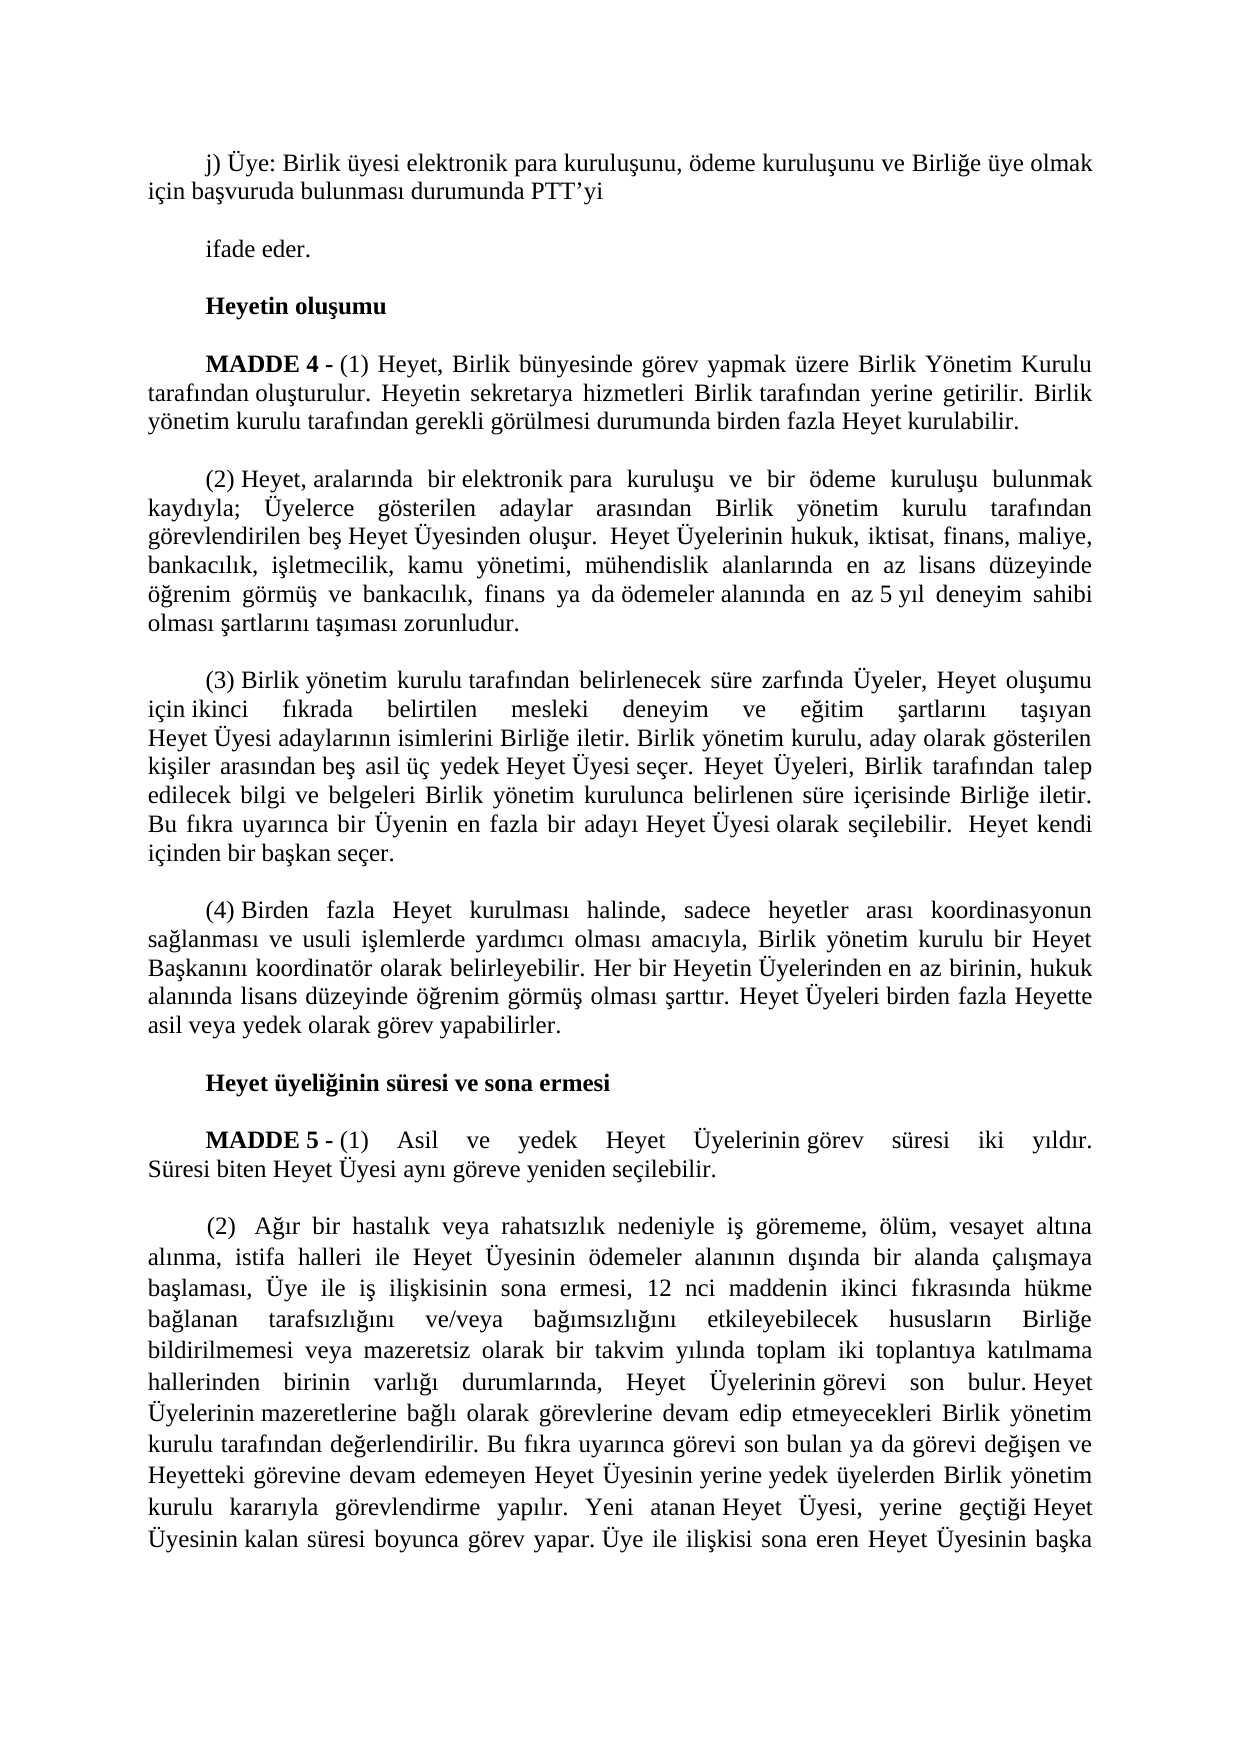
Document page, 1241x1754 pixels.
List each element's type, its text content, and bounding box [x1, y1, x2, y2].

text (4) Birden fazla Heyet kurulması halinde, sadece heyetler arası koordinasyonun sağlanması ve usuli işlemlerde yardımcı olması amacıyla, Birlik yönetim kurulu bir Heyet Başkanını koordinatör olarak belirleyebilir. Her bir Heyetin Üyelerinden en az birinin, hukuk alanında lisans düzeyinde öğrenim görmüş olması şarttır. Heyet Üyeleri birden fazla Heyette asil veya yedek olarak görev yapabilirler. [148, 895, 1093, 1039]
text (2) Heyet, aralarında bir elektronik para kuruluşu ve bir ödeme kuruluşu bulunmak kaydıyla; Üyelerce gösterilen adaylar arasından Birlik yönetim kurulu tarafından görevlendirilen beş Heyet Üyesinden oluşur. Heyet Üyelerinin hukuk, iktisat, finans, maliye, bankacılık, işletmecilik, kamu yönetimi, mühendislik alanlarında en az lisans düzeyinde öğrenim görmüş ve bankacılık, finans ya da ödemeler alanında en az 5 yıl deneyim sahibi olması şartlarını taşıması zorunludur. [148, 464, 1093, 636]
text MADDE 5 - (1) Asil ve yedek Heyet Üyelerinin görev süresi iki yıldır. Süresi biten Heyet Üyesi aynı göreve yeniden seçilebilir. [148, 1125, 1093, 1183]
text (3) Birlik yönetim kurulu tarafından belirlenecek süre zarfında Üyeler, Heyet oluşumu için ikinci fıkrada belirtilen mesleki deneyim ve eğitim şartlarını taşıyan Heyet Üyesi adaylarının isimlerini Birliğe iletir. Birlik yönetim kurulu, aday olarak gösterilen kişiler arasından beş asil üç yedek Heyet Üyesi seçer. Heyet Üyeleri, Birlik tarafından talep edilecek bilgi ve belgeleri Birlik yönetim kurulunca belirlenen süre içerisinde Birliğe iletir. Bu fıkra uyarınca bir Üyenin en fazla bir adayı Heyet Üyesi olarak seçilebilir. Heyet kendi içinden bir başkan seçer. [148, 665, 1093, 866]
text Heyet üyeliğinin süresi ve sona ermesi [148, 1068, 1093, 1096]
text Heyetin oluşumu [148, 291, 1093, 320]
text ifade eder. [148, 234, 1093, 263]
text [148, 1211, 1093, 1552]
text MADDE 4 - (1) Heyet, Birlik bünyesinde görev yapmak üzere Birlik Yönetim Kurulu tarafından oluşturulur. Heyetin sekretarya hizmetleri Birlik tarafından yerine getirilir. Birlik yönetim kurulu tarafından gerekli görülmesi durumunda birden fazla Heyet kurulabilir. [148, 349, 1093, 435]
text j) Üye: Birlik üyesi elektronik para kuruluşunu, ödeme kuruluşunu ve Birliğe üye olmak için başvuruda bulunması durumunda PTT’yi [148, 148, 1093, 205]
